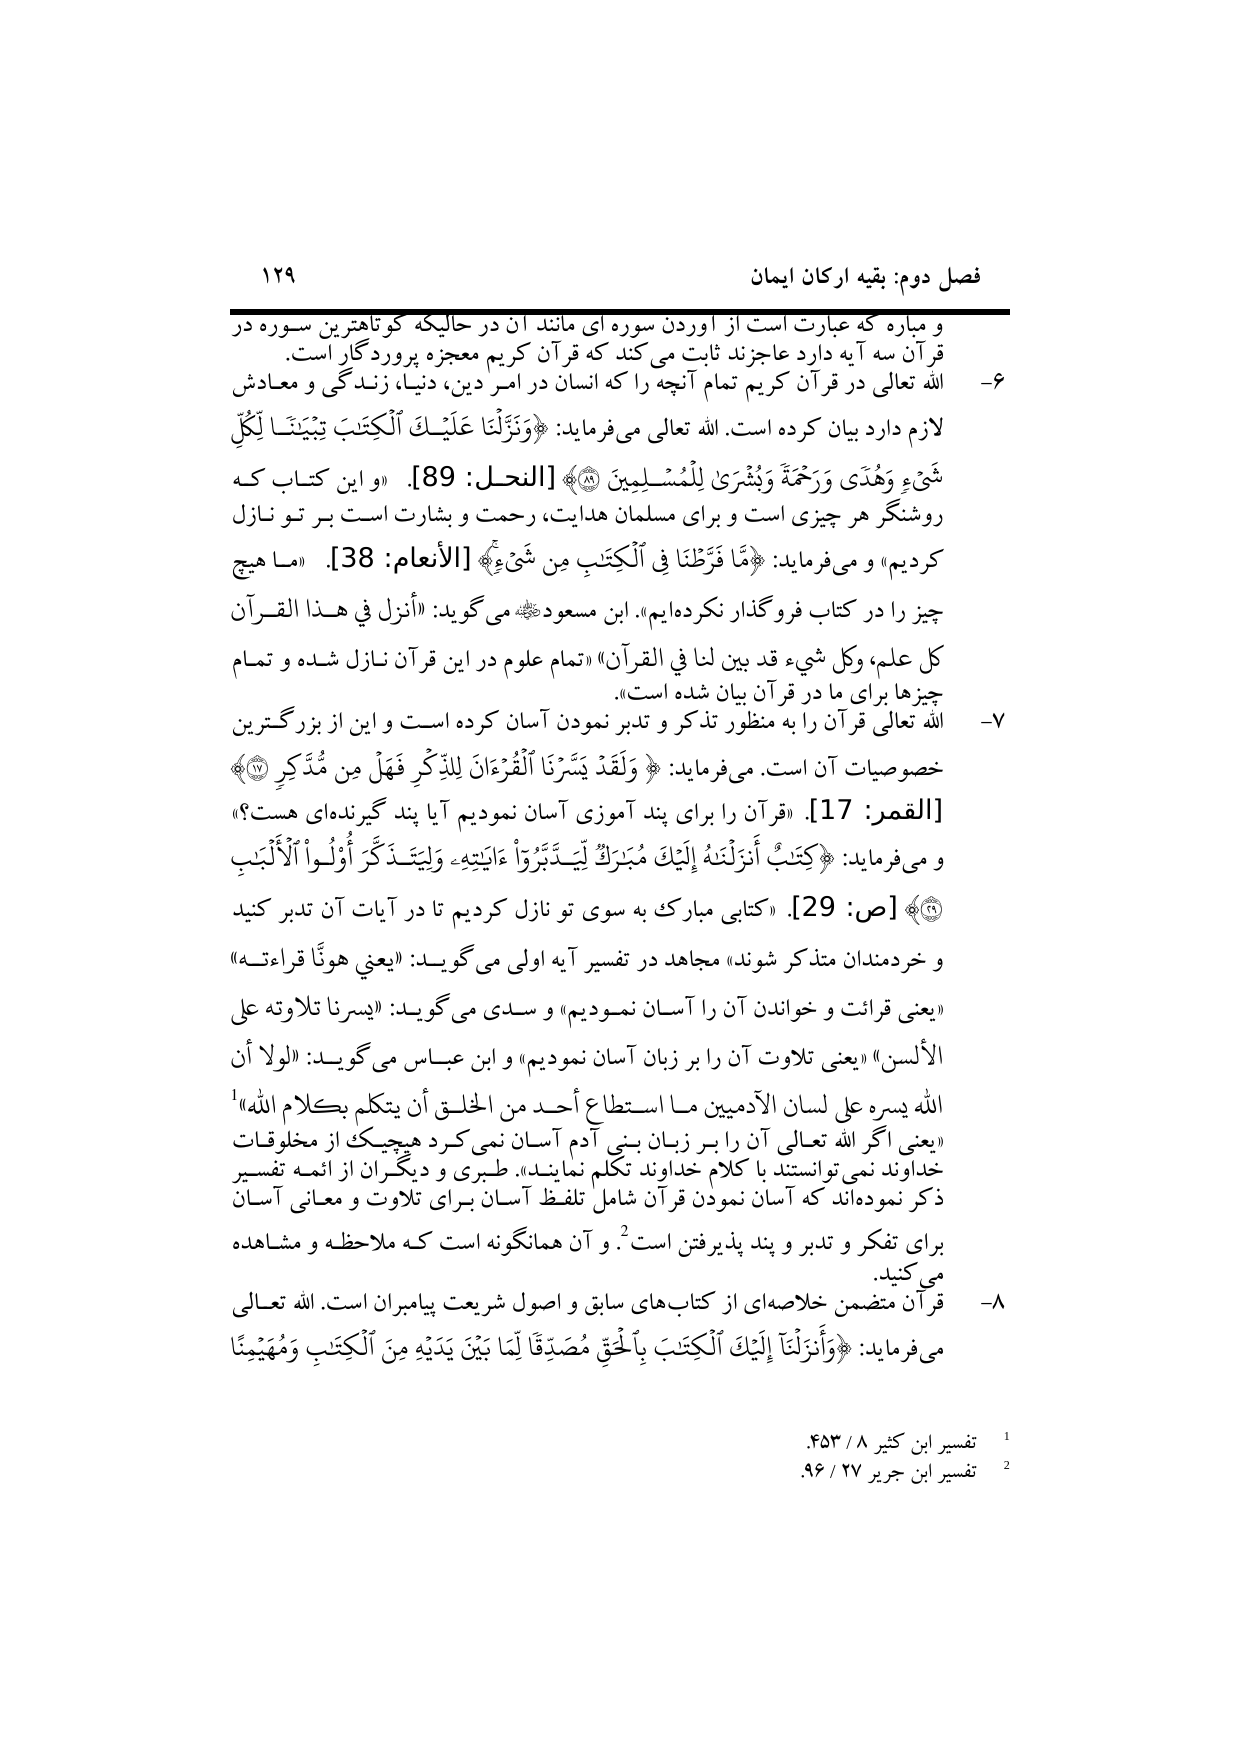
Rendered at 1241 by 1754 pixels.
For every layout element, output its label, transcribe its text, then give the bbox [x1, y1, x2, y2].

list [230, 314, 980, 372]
list الله تعالي قرآن را به منظور تذكر و تدبر نمودن آسان كرده است و اين از بزرگترين خصوصيات آن است. مي‌فرمايد: ﴿ وَلَقَدۡ يَسَّرۡنَا ٱلۡقُرۡءَانَ لِلذِّكۡرِ فَهَلۡ مِن مُّدَّكِرٖ ١٧﴾ [القمر: 17]. «قرآن را براي پند آموزي آسان نموديم آيا پند گيرنده‌اي هست؟» و مي‌فرمايد: ﴿كِتَٰبٌ أَنزَلۡنَٰهُ إِلَيۡكَ مُبَٰرَكٞ لِّيَدَّبَّرُوٓاْ ءَايَٰتِهِۦ وَلِيَتَذَكَّرَ أُوْلُواْ ٱلۡأَلۡبَٰبِ ٢٩﴾ [ص: 29]. «كتابي مبارك به سوي تو نازل كرديم تا در آيات آن تدبر كنيد و خردمندان متذكر شوند» مجاهد در تفسير آيه اولي مي‌گويد: «يعني هونَّا قراءته» «يعني قرائت و خواندن آن را آسان نموديم» و سدي مي‌گويد: «يسرنا تلاوته على الألسن» «يعني تلاوت آن را بر زبان آسان نموديم» و ابن عباس مي‌گويد: «لولا أن الله يسره على لسان الآدميين ما استطاع أحد من الخلق أن يتكلم بكلام الله» «يعني اگر الله تعالي آن را بر زبان بني آدم آسان نمي‌كرد هيچيك از مخلوقات خداوند نمي‌توانستند با كلام خداوند تكلم نمايند». طبري و ديگران از ائمه تفسير ذكر نموده‌اند كه آسان نمودن قرآن شامل تلفظ آسان براي تلاوت و معاني آسان براي تفكر و تدبر و پند پذيرفتن است. و آن همانگونه است كه ملاحظه و مشاهده مي‌كنيد. [230, 712, 980, 1292]
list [230, 1292, 980, 1372]
list الله تعالي در قرآن كريم تمام آنچه را كه انسان در امر دين، دنيا، زندگي و معادش لازم دارد بيان كرده است. الله تعالي مي‌فرمايد: ﴿وَنَزَّلۡنَا عَلَيۡكَ ٱلۡكِتَٰبَ تِبۡيَٰنٗا لِّكُلِّ شَيۡءٖ وَهُدٗى وَرَحۡمَةٗ وَبُشۡرَىٰ لِلۡمُسۡلِمِينَ ٨٩﴾ [النحل: 89]. «و اين كتاب كه روشنگر هر چيزي است و براي مسلمان هدايت، رحمت و بشارت است بر تو نازل كرديم» و مي‌فرمايد: ﴿مَّا فَرَّطۡنَا فِي ٱلۡكِتَٰبِ مِن شَيۡءٖۚ﴾ [الأنعام: 38]. «ما هيچ چيز را در كتاب فروگذار نكرده‌ايم». ابن مسعودس مي‌گويد: «أنزل في هذا القرآن كل علم، وكل شيء قد بين لنا في القرآن» «تمام علوم در اين قرآن نازل شده و تمام چيزها براي ما در قرآن بيان شده است». [230, 372, 980, 712]
